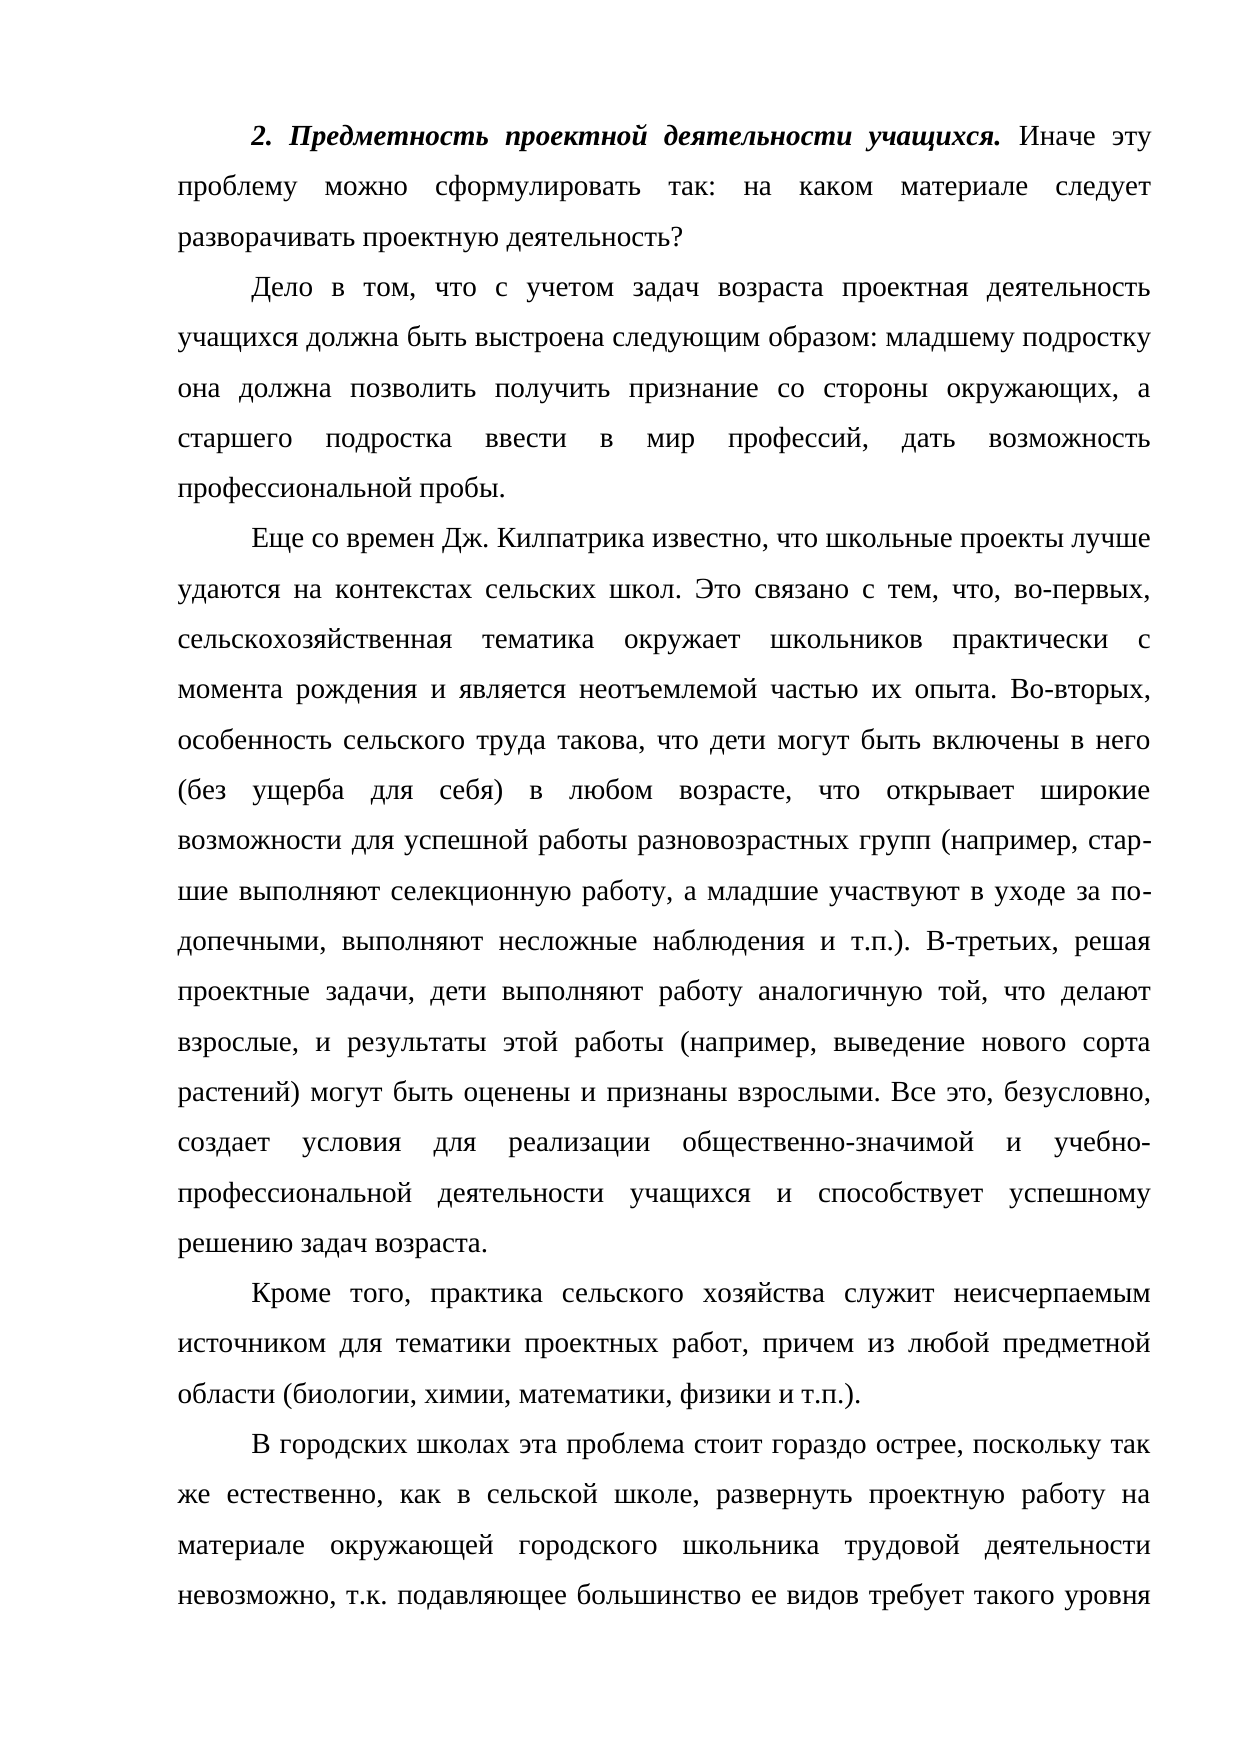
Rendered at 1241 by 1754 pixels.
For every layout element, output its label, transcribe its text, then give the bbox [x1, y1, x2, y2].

text Еще со времен Дж. Килпатрика известно, что школьные проекты лучше удаются на контекстах сельских школ. Это связано с тем, что, во-первых, сельскохозяйственная тематика окружает школьников практически с момента рождения и является неотъемлемой частью их опыта. Во-вторых, особенность сельского труда такова, что дети могут быть включены в него (без ущерба для себя) в любом возрасте, что открывает широкие возможности для успешной работы разновозрастных групп (например, старшие выполняют селекционную работу, а младшие участвуют в уходе за подопечными, выполняют несложные наблюдения и т.п.). В-третьих, решая проектные задачи, дети выполняют работу аналогичную той, что делают взрослые, и результаты этой работы (например, выведение нового сорта растений) могут быть оценены и признаны взрослыми. Все это, безусловно, создает условия для реализации общественно-значимой и учебно-профессиональной деятельности учащихся и способствует успешному решению задач возраста. [177, 521, 1152, 1258]
text 2. Предметность проектной деятельности учащихся. Иначе эту проблему можно сформулировать так: на каком материале следует разворачивать проектную деятельность? [177, 118, 1152, 252]
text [177, 1426, 1152, 1611]
text Кроме того, практика сельского хозяйства служит неисчерпаемым источником для тематики проектных работ, причем из любой предметной области (биологии, химии, математики, физики и т.п.). [177, 1275, 1152, 1409]
text Дело в том, что с учетом задач возраста проектная деятельность учащихся должна быть выстроена следующим образом: младшему подростку она должна позволить получить признание со стороны окружающих, а старшего подростка ввести в мир профессий, дать возможность профессиональной пробы. [177, 269, 1152, 504]
